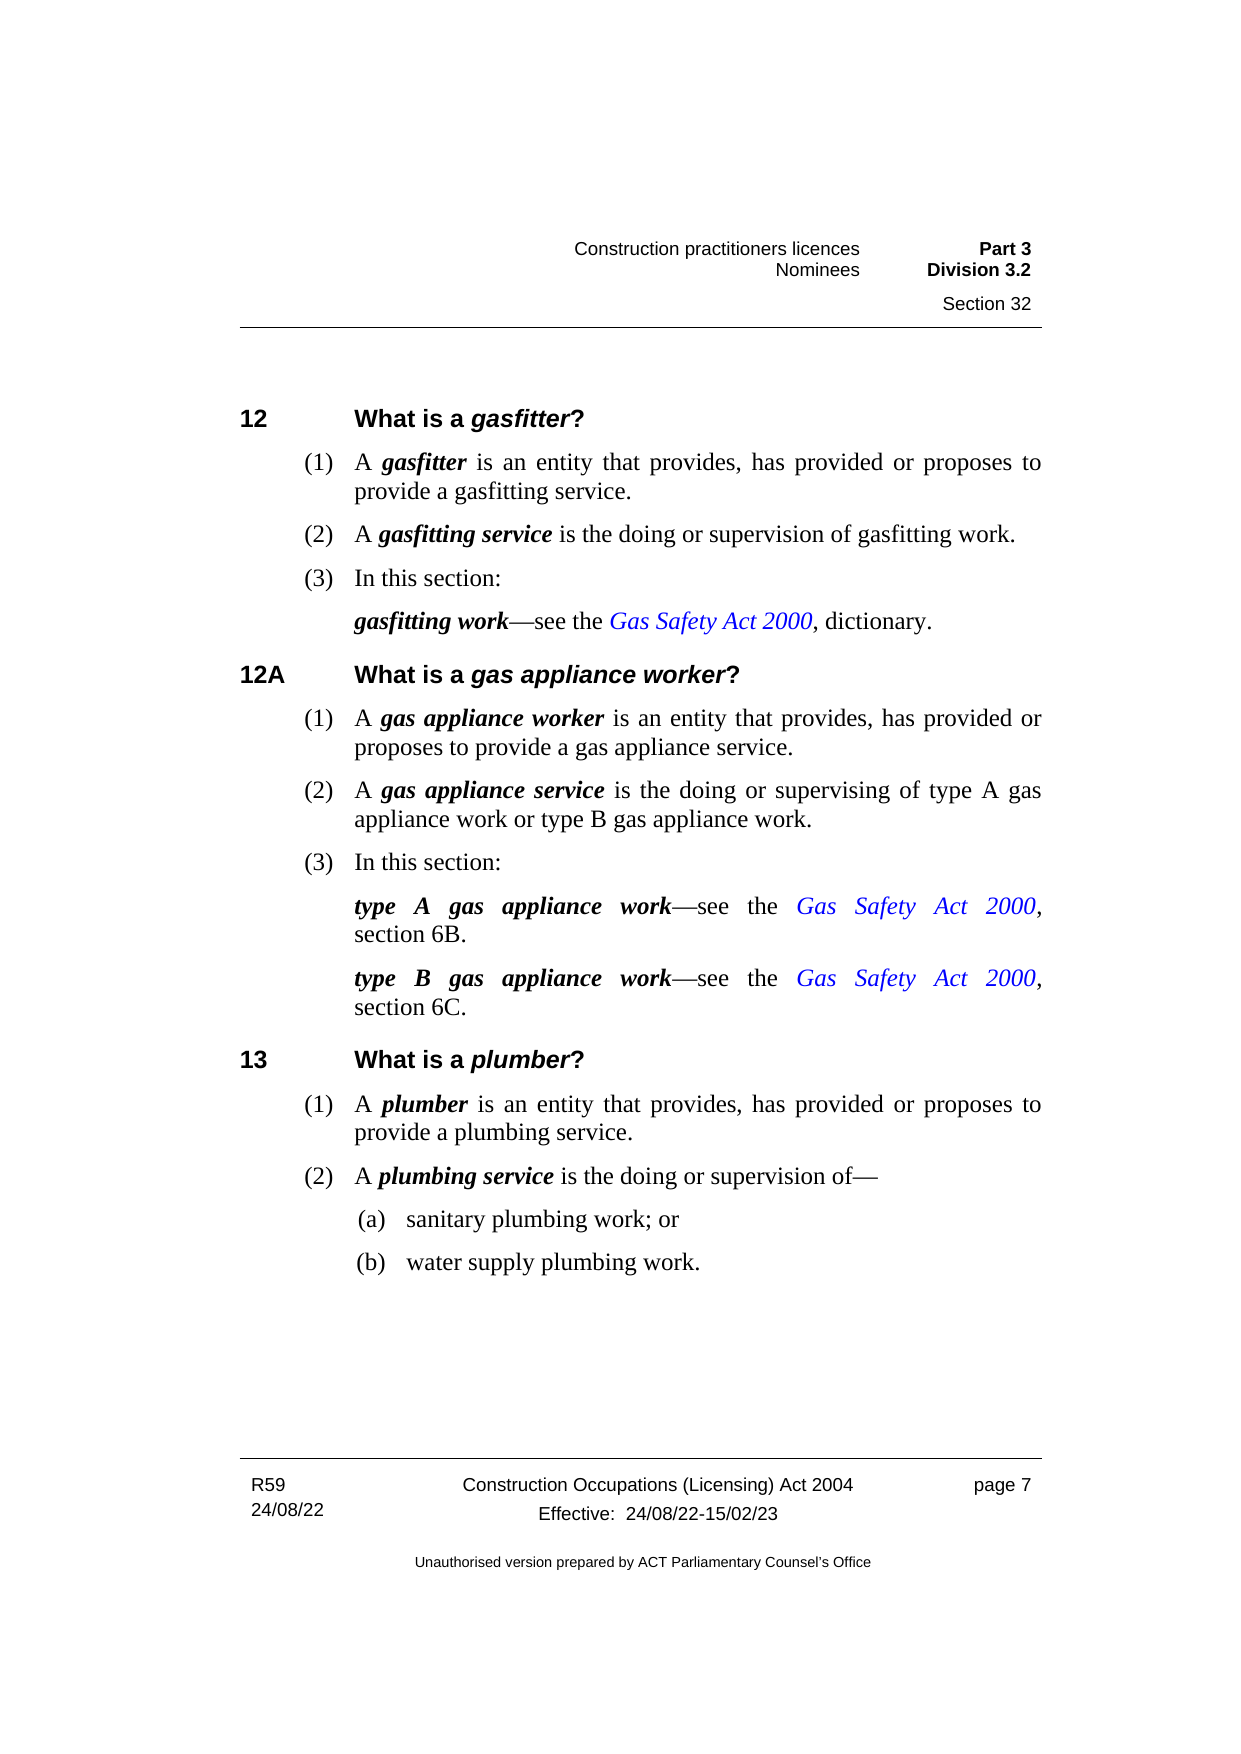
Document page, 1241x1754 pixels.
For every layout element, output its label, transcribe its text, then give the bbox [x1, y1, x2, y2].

text (1) A gas appliance worker is an entity that provides, has provided or proposes to provide a gas appliance service. [239, 703, 1042, 761]
text 12A What is a gas appliance worker? [239, 660, 1042, 689]
text 12 What is a gasfitter? [239, 404, 1042, 433]
text type A gas appliance work—see the Gas Safety Act 2000, section 6B. [354, 891, 1042, 948]
text (2) A gasfitting service is the doing or supervision of gasfitting work. [239, 519, 1042, 548]
text gasfitting work—see the Gas Safety Act 2000, dictionary. [354, 606, 1042, 635]
text (1) A plumber is an entity that provides, has provided or proposes to provide a plumbing service. [239, 1089, 1042, 1146]
text (a) sanitary plumbing work; or [239, 1204, 1042, 1233]
text (2) A plumbing service is the doing or supervision of— [239, 1161, 1042, 1189]
text (1) A gasfitter is an entity that provides, has provided or proposes to provide a gasfitting service. [239, 447, 1042, 505]
text 13 What is a plumber? [239, 1045, 1042, 1074]
text (3) In this section: [239, 847, 1042, 876]
text (2) A gas appliance service is the doing or supervising of type A gas appliance work or type B gas appliance work. [239, 775, 1042, 833]
text (3) In this section: [239, 563, 1042, 592]
text (b) water supply plumbing work. [239, 1247, 1042, 1276]
text type B gas appliance work—see the Gas Safety Act 2000, section 6C. [354, 963, 1042, 1020]
